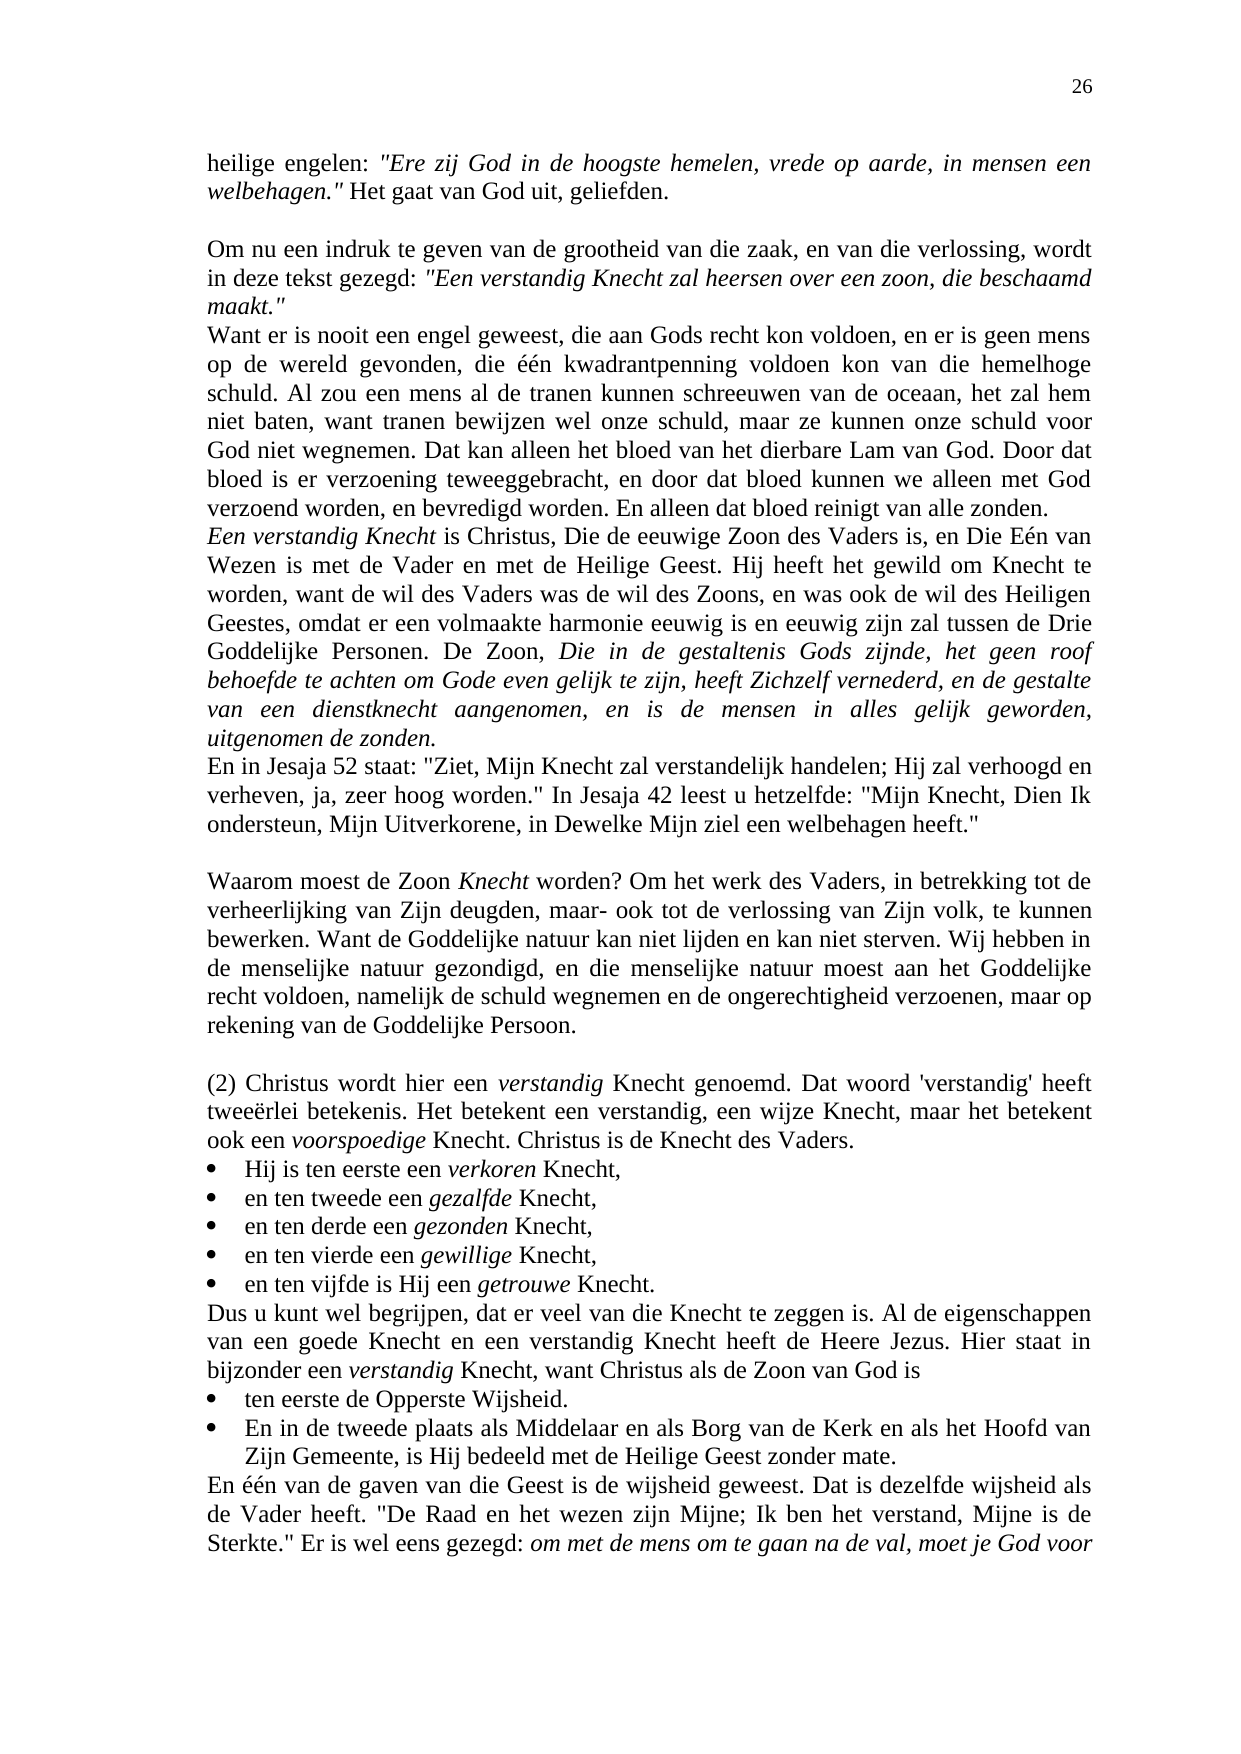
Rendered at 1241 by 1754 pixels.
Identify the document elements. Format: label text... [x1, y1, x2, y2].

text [207, 1470, 1092, 1556]
text (2) Christus wordt hier een verstandig Knecht genoemd. Dat woord 'verstandig' heeft tweeërlei betekenis. Het betekent een verstandig, een wijze Knecht, maar het betekent ook een voorspoedige Knecht. Christus is de Knecht des Vaders. [207, 1068, 1092, 1154]
text Om nu een indruk te geven van de grootheid van die zaak, en van die verlossing, wordt in deze tekst gezegd: "Een verstandig Knecht zal heersen over een zoon, die beschaamd maakt." [207, 234, 1092, 320]
text Dus u kunt wel begrijpen, dat er veel van die Knecht te zeggen is. Al de eigenschappen van een goede Knecht en een verstandig Knecht heeft de Heere Jezus. Hier staat in bijzonder een verstandig Knecht, want Christus als de Zoon van God is [207, 1298, 1092, 1384]
list ten eerste de Opperste Wijsheid. [207, 1384, 1092, 1413]
list en ten tweede een gezalfde Knecht, [207, 1183, 1092, 1211]
text Een verstandig Knecht is Christus, Die de eeuwige Zoon des Vaders is, en Die Eén van Wezen is met de Vader en met de Heilige Geest. Hij heeft het gewild om Knecht te worden, want de wil des Vaders was de wil des Zoons, en was ook de wil des Heiligen Geestes, omdat er een volmaakte harmonie eeuwig is en eeuwig zijn zal tussen de Drie Goddelijke Personen. De Zoon, Die in de gestaltenis Gods zijnde, het geen roof behoefde te achten om Gode even gelijk te zijn, heeft Zichzelf vernederd, en de gestalte van een dienstknecht aangenomen, en is de mensen in alles gelijk geworden, uitgenomen de zonden. [207, 521, 1092, 751]
list Hij is ten eerste een verkoren Knecht, [207, 1154, 1092, 1183]
list en ten vijfde is Hij een getrouwe Knecht. [207, 1269, 1092, 1298]
list en ten derde een gezonden Knecht, [207, 1211, 1092, 1240]
list en ten vierde een gewillige Knecht, [207, 1240, 1092, 1269]
text En in Jesaja 52 staat: "Ziet, Mijn Knecht zal verstandelijk handelen; Hij zal verhoogd en verheven, ja, zeer hoog worden." In Jesaja 42 leest u hetzelfde: "Mijn Knecht, Dien Ik ondersteun, Mijn Uitverkorene, in Dewelke Mijn ziel een welbehagen heeft." [207, 751, 1092, 838]
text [207, 148, 1092, 205]
list En in de tweede plaats als Middelaar en als Borg van de Kerk en als het Hoofd van Zijn Gemeente, is Hij bedeeld met de Heilige Geest zonder mate. [207, 1413, 1092, 1470]
text Waarom moest de Zoon Knecht worden? Om het werk des Vaders, in betrekking tot de verheerlijking van Zijn deugden, maar- ook tot de verlossing van Zijn volk, te kunnen bewerken. Want de Goddelijke natuur kan niet lijden en kan niet sterven. Wij hebben in de menselijke natuur gezondigd, en die menselijke natuur moest aan het Goddelijke recht voldoen, namelijk de schuld wegnemen en de ongerechtigheid verzoenen, maar op rekening van de Goddelijke Persoon. [207, 866, 1092, 1039]
text Want er is nooit een engel geweest, die aan Gods recht kon voldoen, en er is geen mens op de wereld gevonden, die één kwadrantpenning voldoen kon van die hemelhoge schuld. Al zou een mens al de tranen kunnen schreeuwen van de oceaan, het zal hem niet baten, want tranen bewijzen wel onze schuld, maar ze kunnen onze schuld voor God niet wegnemen. Dat kan alleen het bloed van het dierbare Lam van God. Door dat bloed is er verzoening teweeggebracht, en door dat bloed kunnen we alleen met God verzoend worden, en bevredigd worden. En alleen dat bloed reinigt van alle zonden. [207, 320, 1092, 521]
